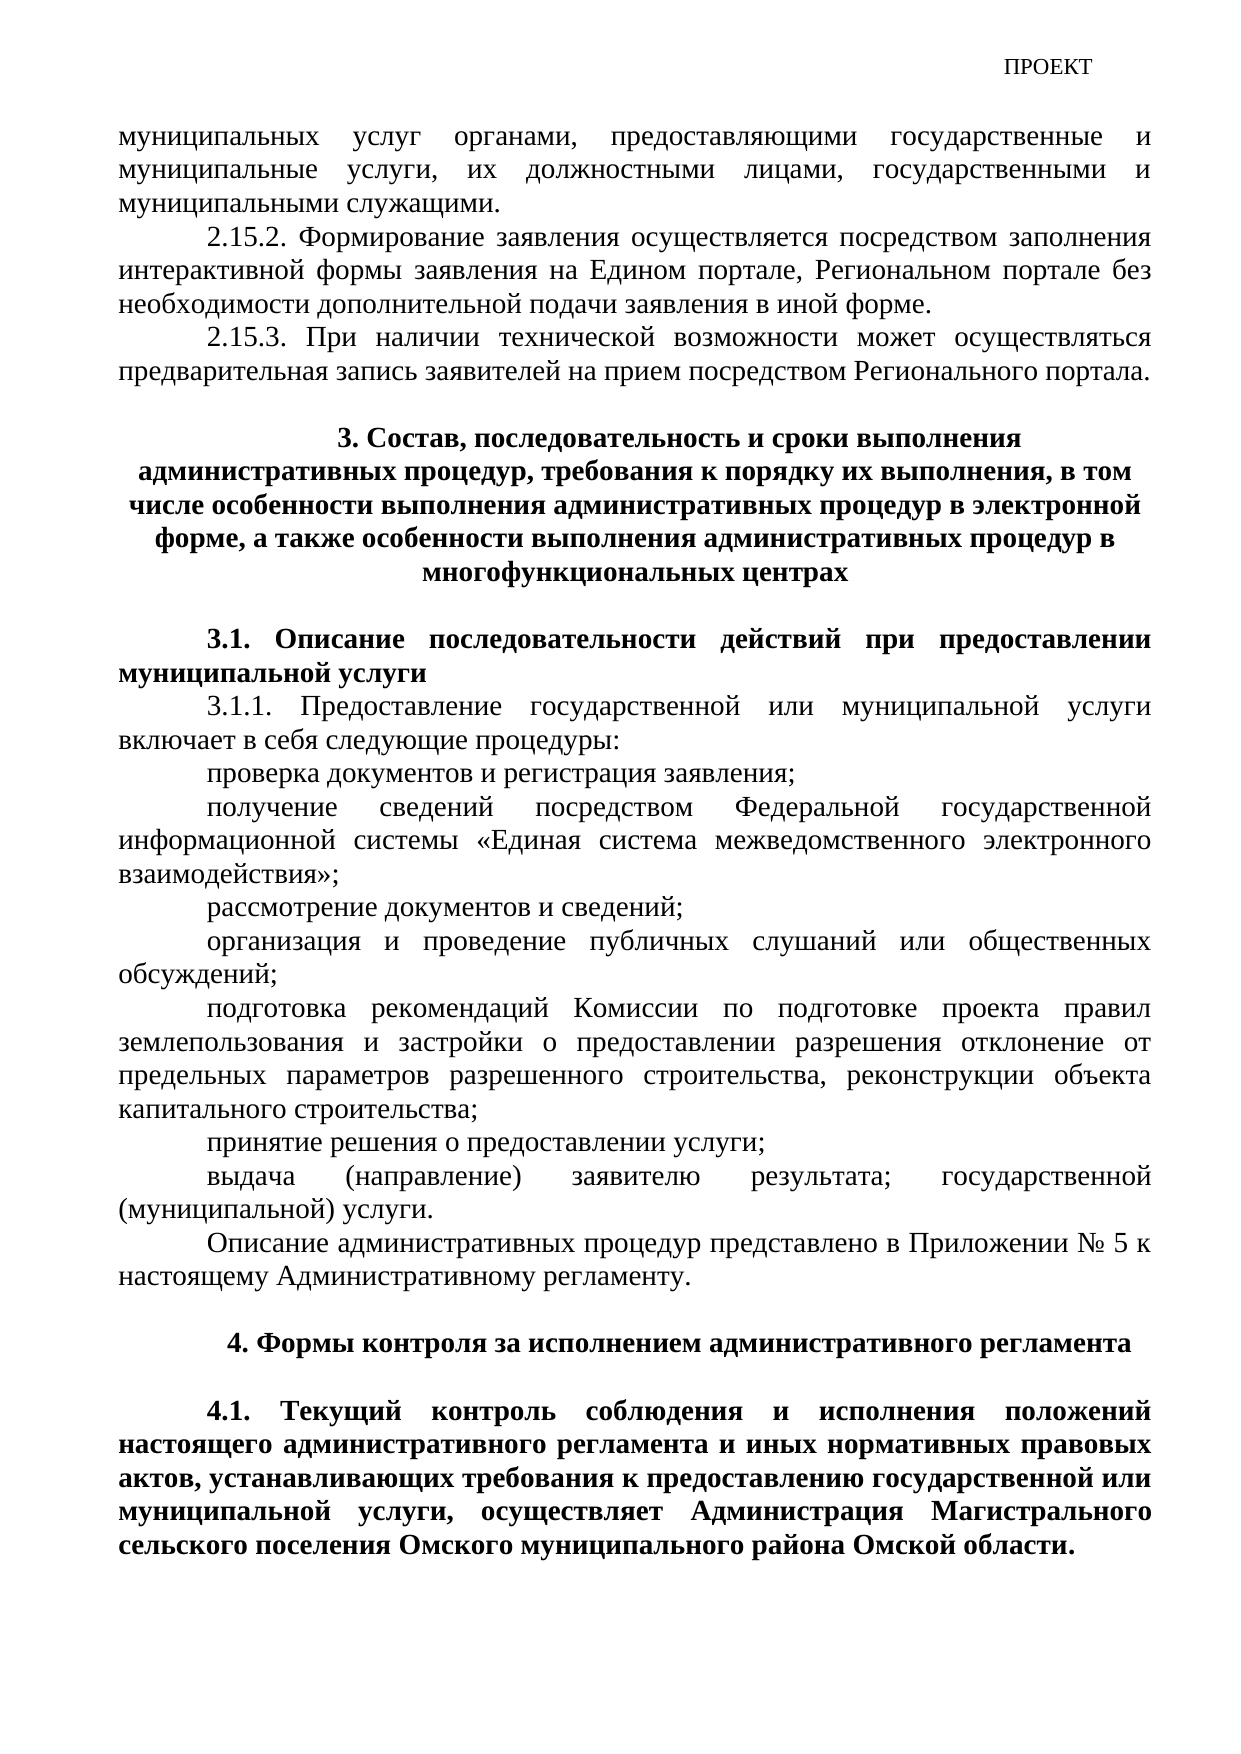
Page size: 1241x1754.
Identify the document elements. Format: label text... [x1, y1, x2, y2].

text 2.15.3. При наличии технической возможности может осуществляться предварительная запись заявителей на прием посредством Регионального портала. [118, 319, 1152, 386]
text организация и проведение публичных слушаний или общественных обсуждений; [118, 923, 1152, 990]
text 3.1. Описание последовательности действий при предоставлении муниципальной услуги [118, 621, 1152, 688]
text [118, 118, 1152, 219]
text получение сведений посредством Федеральной государственной информационной системы «Единая система межведомственного электронного взаимодействия»; [118, 789, 1152, 889]
text Описание административных процедур представлено в Приложении № 5 к настоящему Административному регламенту. [118, 1225, 1152, 1292]
text рассмотрение документов и сведений; [118, 889, 1152, 923]
text 2.15.2. Формирование заявления осуществляется посредством заполнения интерактивной формы заявления на Едином портале, Региональном портале без необходимости дополнительной подачи заявления в иной форме. [118, 219, 1152, 319]
text подготовка рекомендаций Комиссии по подготовке проекта правил землепользования и застройки о предоставлении разрешения отклонение от предельных параметров разрешенного строительства, реконструкции объекта капитального строительства; [118, 990, 1152, 1124]
text принятие решения о предоставлении услуги; [118, 1124, 1152, 1158]
text 3.1.1. Предоставление государственной или муниципальной услуги включает в себя следующие процедуры: [118, 688, 1152, 755]
text 3. Состав, последовательность и сроки выполнения административных процедур, требования к порядку их выполнения, в том числе особенности выполнения административных процедур в электронной форме, а также особенности выполнения административных процедур в многофункциональных центрах [118, 420, 1152, 588]
text 4.1. Текущий контроль соблюдения и исполнения положений настоящего административного регламента и иных нормативных правовых актов, устанавливающих требования к предоставлению государственной или муниципальной услуги, осуществляет Администрация Магистрального сельского поселения Омского муниципального района Омской области. [118, 1393, 1152, 1560]
text 4. Формы контроля за исполнением административного регламента [118, 1326, 1152, 1359]
text выдача (направление) заявителю результата; государственной (муниципальной) услуги. [118, 1158, 1152, 1225]
text проверка документов и регистрация заявления; [118, 755, 1152, 789]
